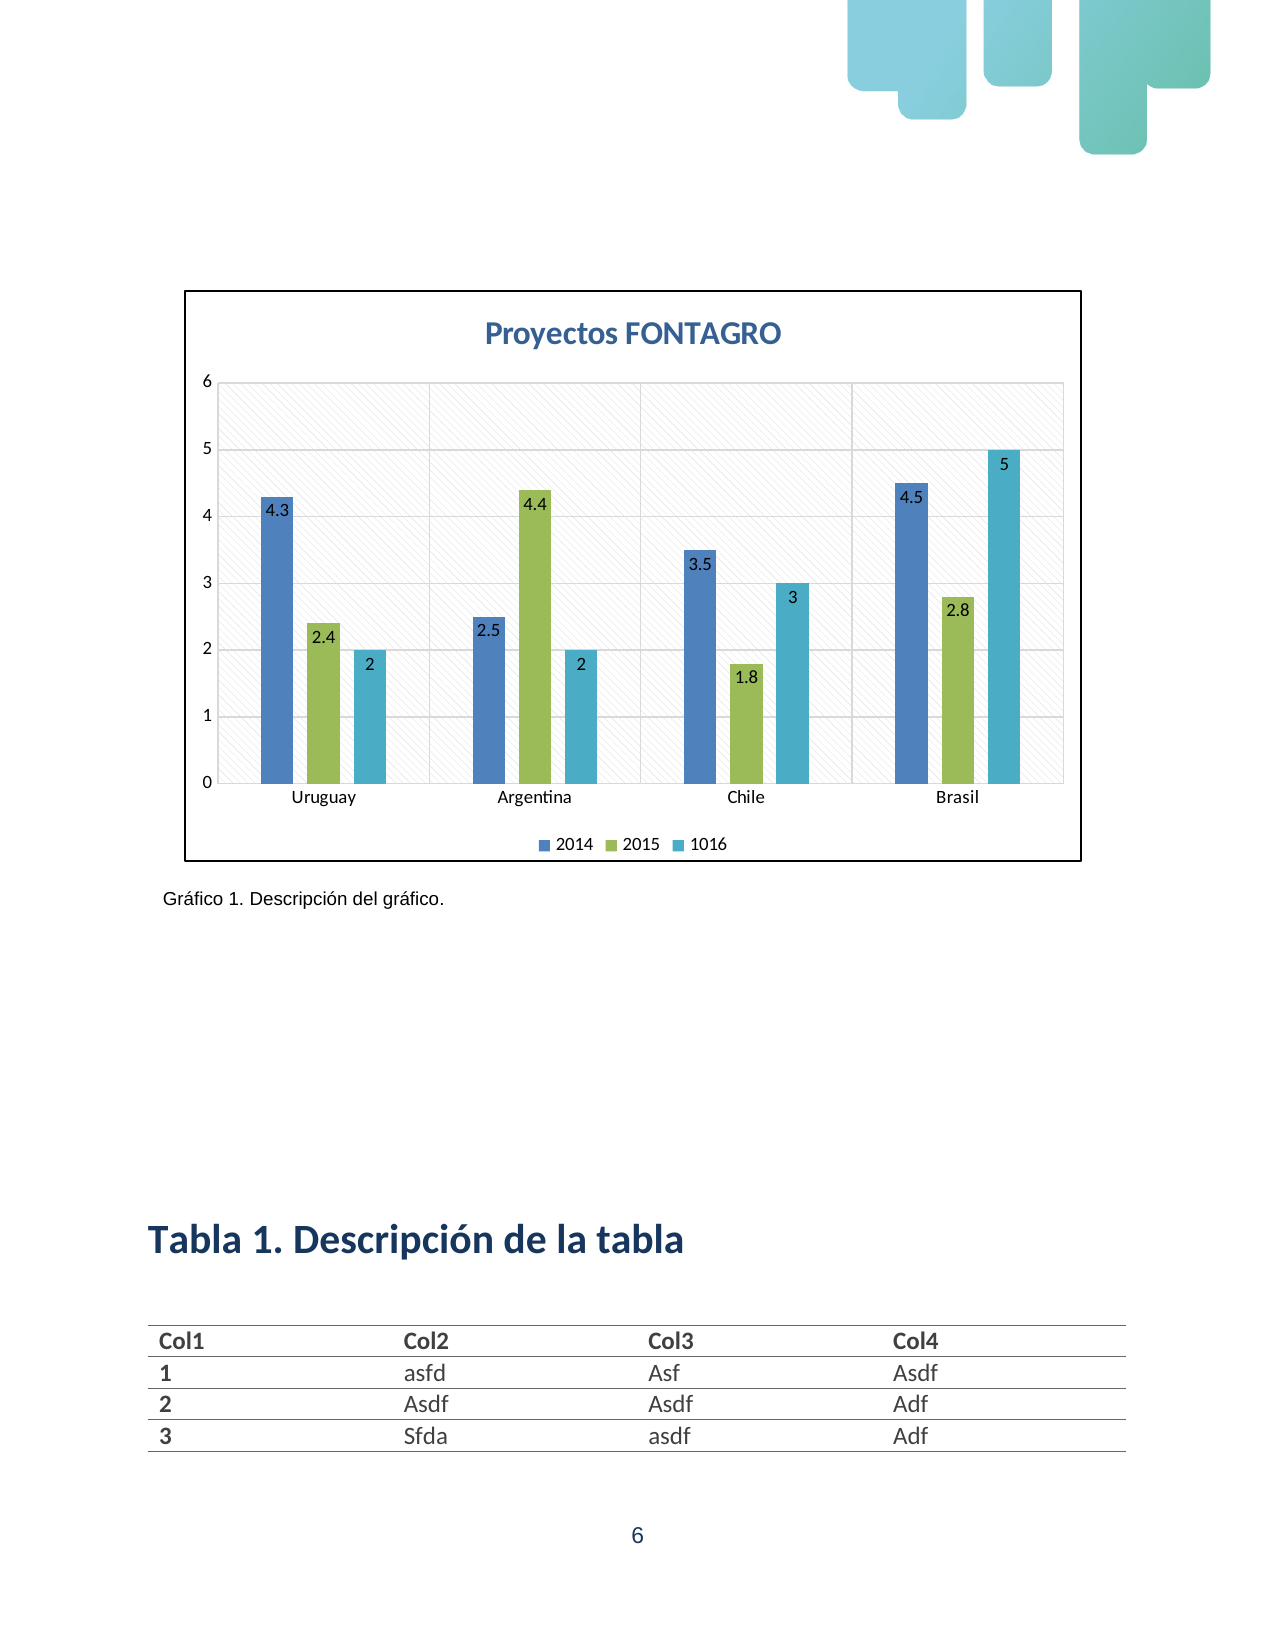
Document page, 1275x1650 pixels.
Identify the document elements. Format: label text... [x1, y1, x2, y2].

picture [253, 0, 1233, 229]
table_cell Asdf [392, 1389, 637, 1419]
table_cell 2 [148, 1389, 392, 1419]
table_cell 3 [148, 1420, 392, 1451]
table_cell Asdf [882, 1357, 1126, 1388]
table_cell Asf [637, 1357, 882, 1388]
table_cell Asdf [637, 1389, 882, 1419]
table_cell Adf [882, 1389, 1126, 1419]
table_header Col2 [392, 1326, 637, 1356]
table_cell asdf [637, 1420, 882, 1451]
table_header Col3 [637, 1326, 882, 1356]
text Tabla 1. Descripción de la tabla [148, 1213, 1127, 1263]
table_header Col4 [882, 1326, 1126, 1356]
table_cell Sfda [392, 1420, 637, 1451]
table_header Col1 [148, 1326, 392, 1356]
table_cell Adf [882, 1420, 1126, 1451]
table_cell asfd [392, 1357, 637, 1388]
table_cell 1 [148, 1357, 392, 1388]
